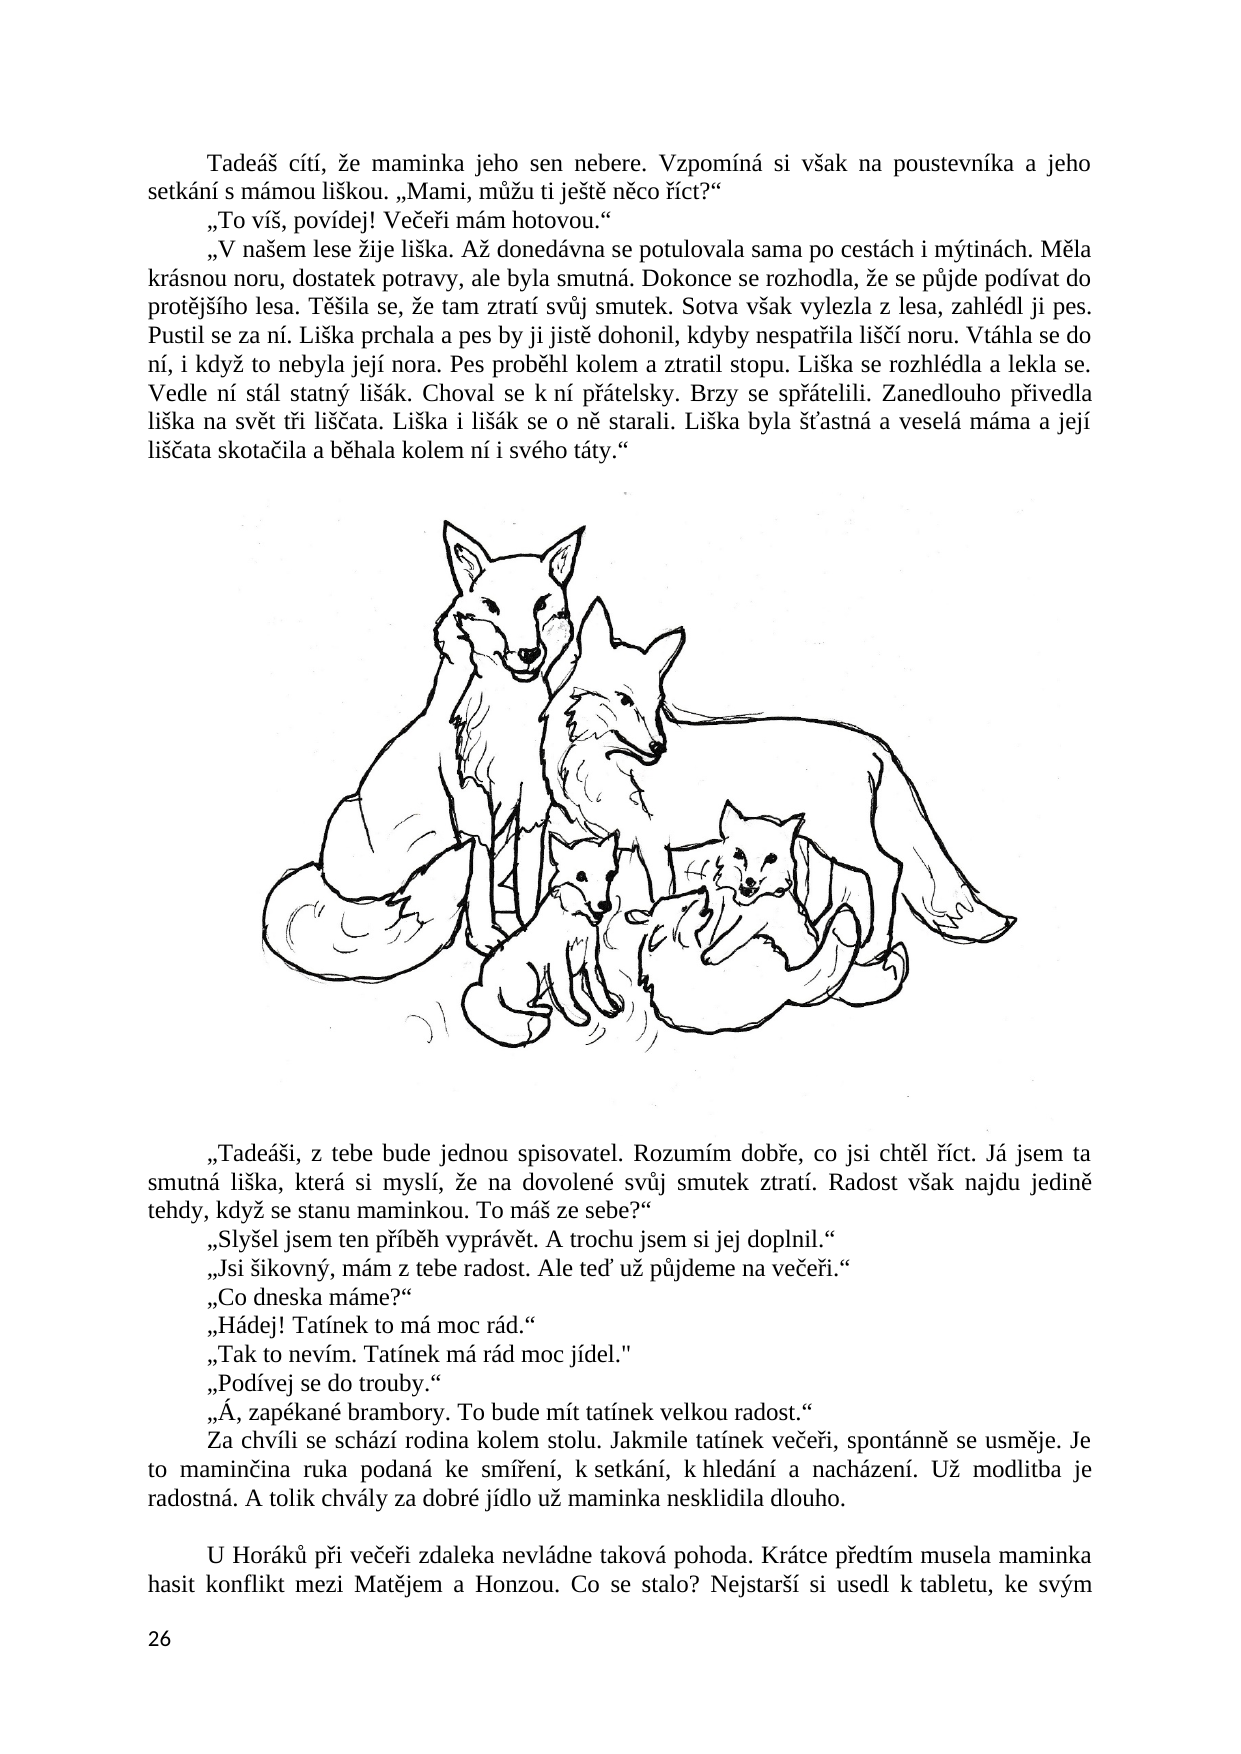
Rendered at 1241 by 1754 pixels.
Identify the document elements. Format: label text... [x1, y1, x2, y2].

text „Tak to nevím. Tatínek má rád moc jídel." [148, 1339, 1093, 1368]
text „To víš, povídej! Večeři mám hotovou.“ [148, 205, 1093, 234]
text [148, 1540, 1093, 1598]
text Tadeáš cítí, že maminka jeho sen nebere. Vzpomíná si však na poustevníka a jeho setkání s mámou liškou. „Mami, můžu ti ještě něco říct?“ [148, 148, 1093, 205]
text „Á, zapékané brambory. To bude mít tatínek velkou radost.“ [148, 1397, 1093, 1425]
text „V našem lese žije liška. Až donedávna se potulovala sama po cestách i mýtinách. Měla krásnou noru, dostatek potravy, ale byla smutná. Dokonce se rozhodla, že se půjde podívat do protějšího lesa. Těšila se, že tam ztratí svůj smutek. Sotva však vylezla z lesa, zahlédl ji pes. Pustil se za ní. Liška prchala a pes by ji jistě dohonil, kdyby nespatřila liščí noru. Vtáhla se do ní, i když to nebyla její nora. Pes proběhl kolem a ztratil stopu. Liška se rozhlédla a lekla se. Vedle ní stál statný lišák. Choval se k ní přátelsky. Brzy se spřátelili. Zanedlouho přivedla liška na svět tři liščata. Liška i lišák se o ně starali. Liška byla šťastná a veselá máma a její liščata skotačila a běhala kolem ní i svého táty.“ [148, 234, 1093, 464]
picture [237, 492, 1062, 1138]
text „Podívej se do trouby.“ [148, 1368, 1093, 1397]
text „Slyšel jsem ten příběh vyprávět. A trochu jsem si jej doplnil.“ [148, 1224, 1093, 1253]
text Za chvíli se schází rodina kolem stolu. Jakmile tatínek večeři, spontánně se usměje. Je to maminčina ruka podaná ke smíření, k setkání, k hledání a nacházení. Už modlitba je radostná. A tolik chvály za dobré jídlo už maminka nesklidila dlouho. [148, 1425, 1093, 1512]
text „Jsi šikovný, mám z tebe radost. Ale teď už půjdeme na večeři.“ [148, 1253, 1093, 1282]
text „Tadeáši, z tebe bude jednou spisovatel. Rozumím dobře, co jsi chtěl říct. Já jsem ta smutná liška, která si myslí, že na dovolené svůj smutek ztratí. Radost však najdu jedině tehdy, když se stanu maminkou. To máš ze sebe?“ [148, 1138, 1093, 1224]
text „Hádej! Tatínek to má moc rád.“ [148, 1310, 1093, 1339]
text „Co dneska máme?“ [148, 1282, 1093, 1310]
